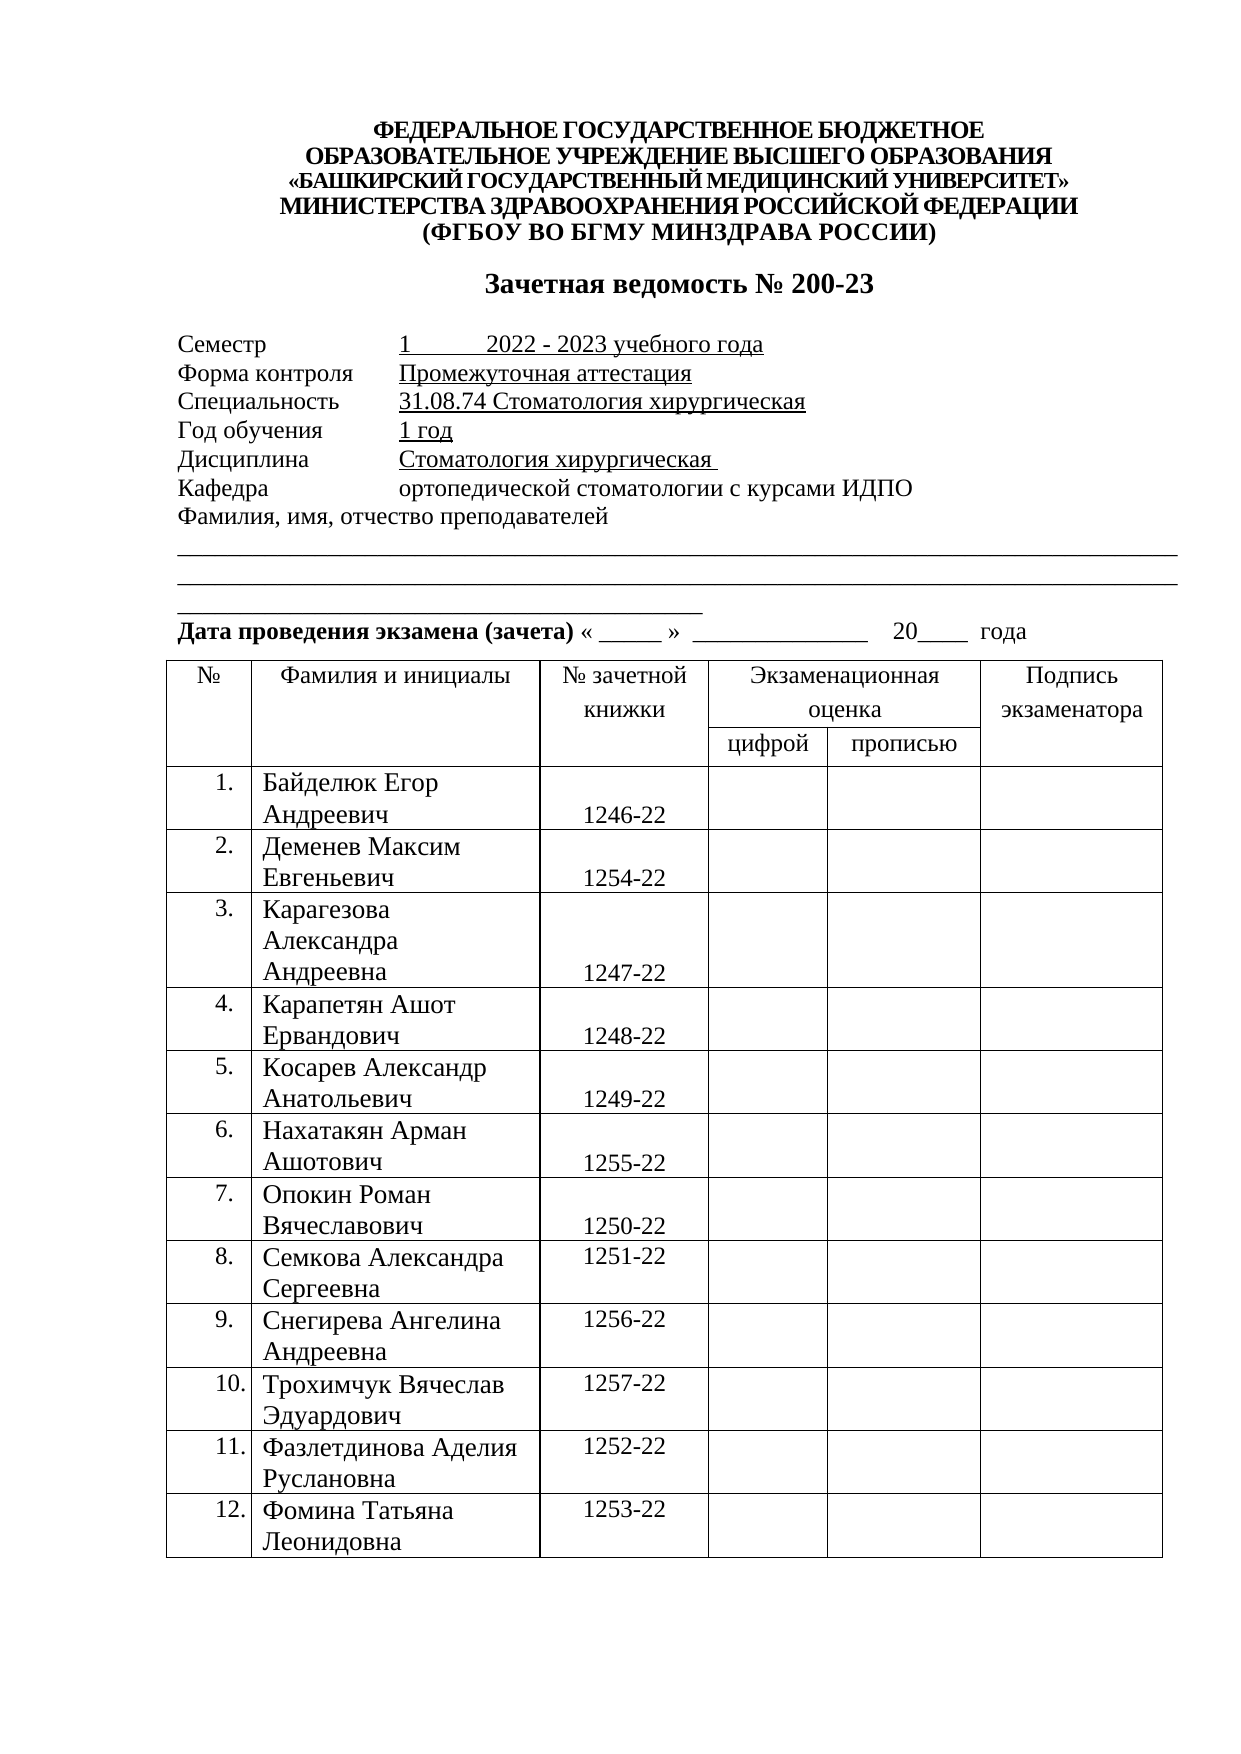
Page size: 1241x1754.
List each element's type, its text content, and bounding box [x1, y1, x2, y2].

table_cell [709, 830, 827, 892]
table_cell Деменев Максим Евгеньевич [252, 830, 539, 892]
text Дисциплина Стоматология хирургическая [177, 444, 1181, 473]
table_cell [709, 1114, 827, 1177]
table_cell [828, 988, 980, 1050]
table_cell [981, 830, 1162, 892]
table_cell [828, 1368, 980, 1430]
table_header № [167, 661, 251, 766]
table_cell [709, 767, 827, 829]
table_cell [709, 1178, 827, 1240]
table_cell Фомина Татьяна Леонидовна [252, 1494, 539, 1557]
table_cell [981, 1114, 1162, 1177]
table_cell [981, 1178, 1162, 1240]
table_cell [709, 1051, 827, 1113]
text Зачетная ведомость № 200-23 [177, 267, 1181, 300]
table_cell [981, 1051, 1162, 1113]
table_cell [709, 1368, 827, 1430]
table_cell 1248-22 [541, 988, 708, 1050]
table_cell [828, 1051, 980, 1113]
table_header Экзаменационная оценка [709, 661, 980, 727]
table_cell 1249-22 [541, 1051, 708, 1113]
subtitle «БАШКИРСКИЙ ГОСУДАРСТВЕННЫЙ МЕДИЦИНСКИЙ УНИВЕРСИТЕТ» [177, 170, 1181, 193]
table_cell 1254-22 [541, 830, 708, 892]
table_cell [709, 893, 827, 987]
table_cell цифрой [709, 728, 827, 766]
table_cell [828, 1241, 980, 1303]
table_cell [828, 1431, 980, 1493]
table_header № зачетной книжки [541, 661, 708, 766]
table_cell [709, 1431, 827, 1493]
table_cell [709, 1304, 827, 1367]
text Фамилия, имя, отчество преподавателей __________________________________________________________________________________________________________________________________________________________________________________________________________ [177, 501, 1181, 616]
table_cell 1252-22 [541, 1431, 708, 1493]
table_cell [709, 1494, 827, 1557]
table_cell [828, 1114, 980, 1177]
table_cell [167, 1304, 251, 1367]
table_cell 1255-22 [541, 1114, 708, 1177]
table_cell [828, 767, 980, 829]
table_cell [167, 1051, 251, 1113]
table_cell [828, 1494, 980, 1557]
text Специальность 31.08.74 Стоматология хирургическая [177, 386, 1181, 415]
table_cell 1247-22 [541, 893, 708, 987]
table_cell [167, 830, 251, 892]
table_cell [167, 1431, 251, 1493]
text Семестр 1 2022 - 2023 учебного года [177, 329, 1181, 358]
table_cell Опокин Роман Вячеславович [252, 1178, 539, 1240]
table_cell Байделюк Егор Андреевич [252, 767, 539, 829]
table_cell [167, 893, 251, 987]
subtitle ОБРАЗОВАТЕЛЬНОЕ УЧРЕЖДЕНИЕ ВЫСШЕГО ОБРАЗОВАНИЯ [177, 144, 1181, 170]
table_cell Нахатакян Арман Ашотович [252, 1114, 539, 1177]
table_cell Семкова Александра Сергеевна [252, 1241, 539, 1303]
table_cell Карагезова Александра Андреевна [252, 893, 539, 987]
table_cell Карапетян Ашот Ервандович [252, 988, 539, 1050]
table_header Фамилия и инициалы [252, 661, 539, 766]
table_cell Трохимчук Вячеслав Эдуардович [252, 1368, 539, 1430]
subtitle ФЕДЕРАЛЬНОЕ ГОСУДАРСТВЕННОЕ БЮДЖЕТНОЕ [177, 118, 1181, 144]
table_cell [981, 1431, 1162, 1493]
table_cell 1250-22 [541, 1178, 708, 1240]
table_cell [828, 830, 980, 892]
table_cell Фазлетдинова Аделия Руслановна [252, 1431, 539, 1493]
table_cell прописью [828, 728, 980, 766]
table_cell [167, 1114, 251, 1177]
text Дата проведения экзамена (зачета) « _____ » ______________ 20____ года [177, 616, 1181, 645]
table_cell [981, 988, 1162, 1050]
table_cell [981, 1304, 1162, 1367]
text (ФГБОУ ВО БГМУ МИНЗДРАВА РОССИИ) [177, 219, 1181, 245]
table_cell 1246-22 [541, 767, 708, 829]
table_cell 1253-22 [541, 1494, 708, 1557]
subtitle МИНИСТЕРСТВА ЗДРАВООХРАНЕНИЯ РОССИЙСКОЙ ФЕДЕРАЦИИ [177, 193, 1181, 219]
table_cell 1256-22 [541, 1304, 708, 1367]
table_cell Снегирева Ангелина Андреевна [252, 1304, 539, 1367]
table_cell 1257-22 [541, 1368, 708, 1430]
table_cell [167, 988, 251, 1050]
table_cell [981, 1494, 1162, 1557]
table_header Подпись экзаменатора [981, 661, 1162, 766]
table_cell [167, 1178, 251, 1240]
table_cell [709, 1241, 827, 1303]
table_cell [828, 1304, 980, 1367]
table_cell Косарев Александр Анатольевич [252, 1051, 539, 1113]
text Год обучения 1 год [177, 415, 1181, 444]
table_cell [981, 767, 1162, 829]
text Кафедра ортопедической стоматологии с курсами ИДПО [177, 473, 1181, 501]
table_cell [828, 1178, 980, 1240]
table_cell [981, 893, 1162, 987]
table_cell [167, 1494, 251, 1557]
table_cell [981, 1241, 1162, 1303]
table_cell [828, 893, 980, 987]
table_cell [167, 1368, 251, 1430]
table_cell [167, 1241, 251, 1303]
text Форма контроля Промежуточная аттестация [177, 358, 1181, 386]
table_cell 1251-22 [541, 1241, 708, 1303]
table_cell [709, 988, 827, 1050]
table_cell [167, 767, 251, 829]
table_cell [981, 1368, 1162, 1430]
